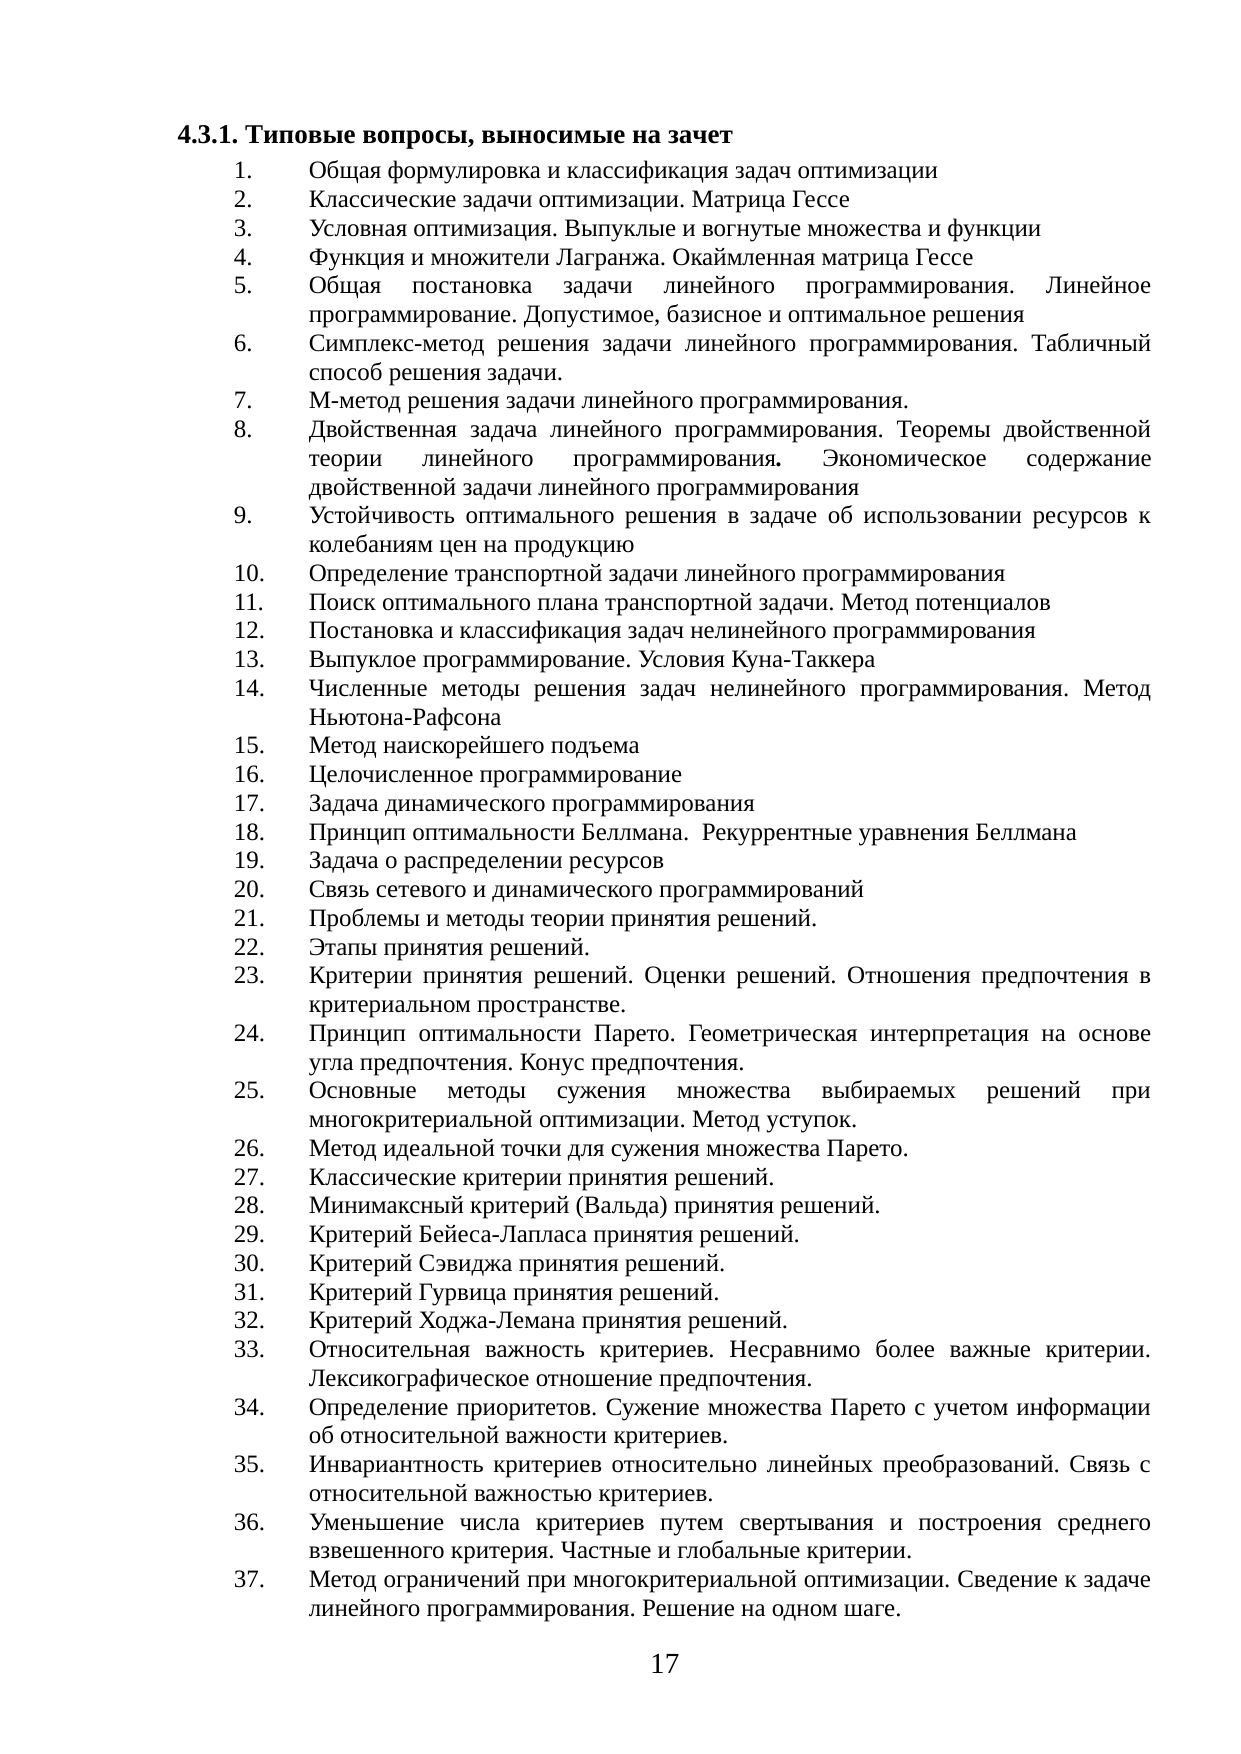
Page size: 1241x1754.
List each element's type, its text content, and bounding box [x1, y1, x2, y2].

list Уменьшение числа критериев путем свертывания и построения среднего взвешенного критерия. Частные и глобальные критерии. [233, 1507, 1152, 1564]
list Критерий Ходжа-Лемана принятия решений. [233, 1306, 1152, 1334]
list Связь сетевого и динамического программирований [233, 874, 1152, 903]
list Метод наискорейшего подъема [233, 731, 1152, 759]
list Задача о распределении ресурсов [233, 846, 1152, 874]
list Принцип оптимальности Парето. Геометрическая интерпретация на основе угла предпочтения. Конус предпочтения. [233, 1018, 1152, 1076]
list М-метод решения задачи линейного программирования. [233, 386, 1152, 414]
list Постановка и классификация задач нелинейного программирования [233, 616, 1152, 644]
list Определение приоритетов. Сужение множества Парето с учетом информации об относительной важности критериев. [233, 1392, 1152, 1449]
list Двойственная задача линейного программирования. Теоремы двойственной теории линейного программирования. Экономическое содержание двойственной задачи линейного программирования [233, 414, 1152, 501]
list Инвариантность критериев относительно линейных преобразований. Связь с относительной важностью критериев. [233, 1449, 1152, 1507]
list Метод ограничений при многокритериальной оптимизации. Сведение к задаче линейного программирования. Решение на одном шаге. [233, 1564, 1152, 1622]
list Критерий Сэвиджа принятия решений. [233, 1248, 1152, 1277]
list Поиск оптимального плана транспортной задачи. Метод потенциалов [233, 587, 1152, 616]
list Симплекс-метод решения задачи линейного программирования. Табличный способ решения задачи. [233, 328, 1152, 386]
list Основные методы сужения множества выбираемых решений при многокритериальной оптимизации. Метод уступок. [233, 1076, 1152, 1133]
list Общая постановка задачи линейного программирования. Линейное программирование. Допустимое, базисное и оптимальное решения [233, 271, 1152, 328]
list Метод идеальной точки для сужения множества Парето. [233, 1133, 1152, 1162]
list Критерий Гурвица принятия решений. [233, 1277, 1152, 1306]
list Относительная важность критериев. Несравнимо более важные критерии. Лексикографическое отношение предпочтения. [233, 1334, 1152, 1392]
list Классические критерии принятия решений. [233, 1162, 1152, 1191]
list Определение транспортной задачи линейного программирования [233, 558, 1152, 587]
list Функция и множители Лагранжа. Окаймленная матрица Гессе [233, 242, 1152, 271]
list Минимаксный критерий (Вальда) принятия решений. [233, 1191, 1152, 1219]
list Принцип оптимальности Беллмана. Рекуррентные уравнения Беллмана [233, 817, 1152, 846]
list Условная оптимизация. Выпуклые и вогнутые множества и функции [233, 213, 1152, 242]
list Задача динамического программирования [233, 788, 1152, 817]
list Критерии принятия решений. Оценки решений. Отношения предпочтения в критериальном пространстве. [233, 961, 1152, 1018]
list Устойчивость оптимального решения в задаче об использовании ресурсов к колебаниям цен на продукцию [233, 501, 1152, 558]
list Классические задачи оптимизации. Матрица Гессе [233, 184, 1152, 213]
list Общая формулировка и классификация задач оптимизации [233, 156, 1152, 184]
list Критерий Бейеса-Лапласа принятия решений. [233, 1219, 1152, 1248]
list Выпуклое программирование. Условия Куна-Таккера [233, 644, 1152, 673]
list Этапы принятия решений. [233, 932, 1152, 961]
list Проблемы и методы теории принятия решений. [233, 903, 1152, 932]
subtitle 4.3.1. Типовые вопросы, выносимые на зачет [177, 118, 1152, 149]
list Целочисленное программирование [233, 759, 1152, 788]
list Численные методы решения задач нелинейного программирования. Метод Ньютона-Рафсона [233, 673, 1152, 731]
